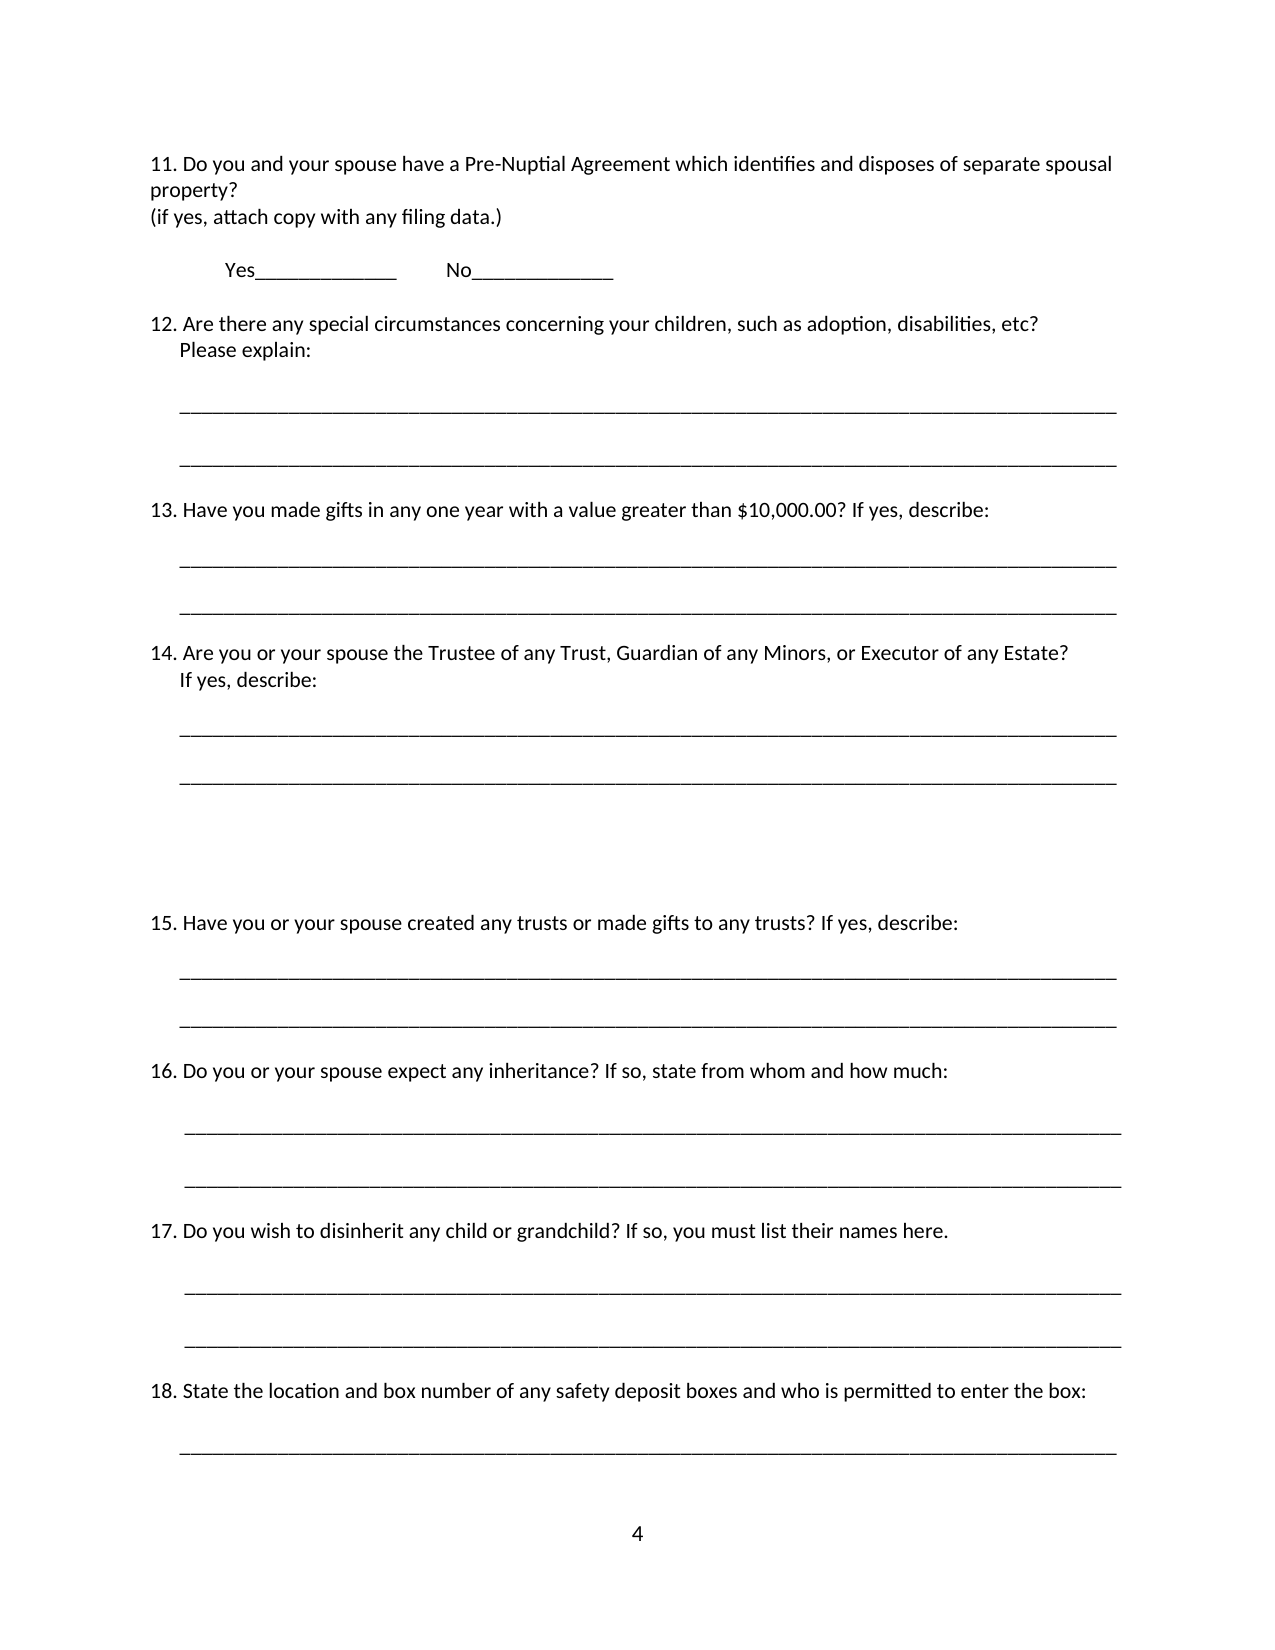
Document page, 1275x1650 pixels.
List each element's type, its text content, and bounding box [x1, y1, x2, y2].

text ______________________________________________________________________________________ [150, 761, 1125, 787]
text ______________________________________________________________________________________ [150, 1271, 1125, 1297]
text 13. Have you made gifts in any one year with a value greater than $10,000.00? If yes, describe: [150, 497, 1125, 523]
text ______________________________________________________________________________________ [150, 544, 1125, 571]
text 18. State the location and box number of any safety deposit boxes and who is permitted to enter the box: [150, 1377, 1125, 1404]
text ______________________________________________________________________________________ [150, 713, 1125, 740]
text If yes, describe: [150, 666, 1125, 692]
text Please explain: [150, 337, 1125, 363]
text 15. Have you or your spouse created any trusts or made gifts to any trusts? If yes, describe: [150, 909, 1125, 936]
text ______________________________________________________________________________________ [150, 1324, 1125, 1351]
text ______________________________________________________________________________________ [150, 957, 1125, 983]
text ______________________________________________________________________________________ [150, 592, 1125, 618]
text 16. Do you or your spouse expect any inheritance? If so, state from whom and how much: [150, 1057, 1125, 1084]
text ______________________________________________________________________________________ [150, 1111, 1125, 1137]
text 11. Do you and your spouse have a Pre-Nuptial Agreement which identifies and disposes of separate spousal property? [150, 150, 1125, 203]
text ______________________________________________________________________________________ [150, 1004, 1125, 1031]
text ______________________________________________________________________________________ [150, 1431, 1125, 1457]
text 14. Are you or your spouse the Trustee of any Trust, Guardian of any Minors, or Executor of any Estate? [150, 639, 1125, 666]
text Yes_____________ No_____________ [150, 257, 1125, 283]
text 12. Are there any special circumstances concerning your children, such as adoption, disabilities, etc? [150, 310, 1125, 337]
text ______________________________________________________________________________________ [150, 1164, 1125, 1191]
text ______________________________________________________________________________________ [150, 443, 1125, 470]
text (if yes, attach copy with any filing data.) [150, 203, 1125, 230]
text ______________________________________________________________________________________ [150, 390, 1125, 417]
text 17. Do you wish to disinherit any child or grandchild? If so, you must list their names here. [150, 1217, 1125, 1244]
